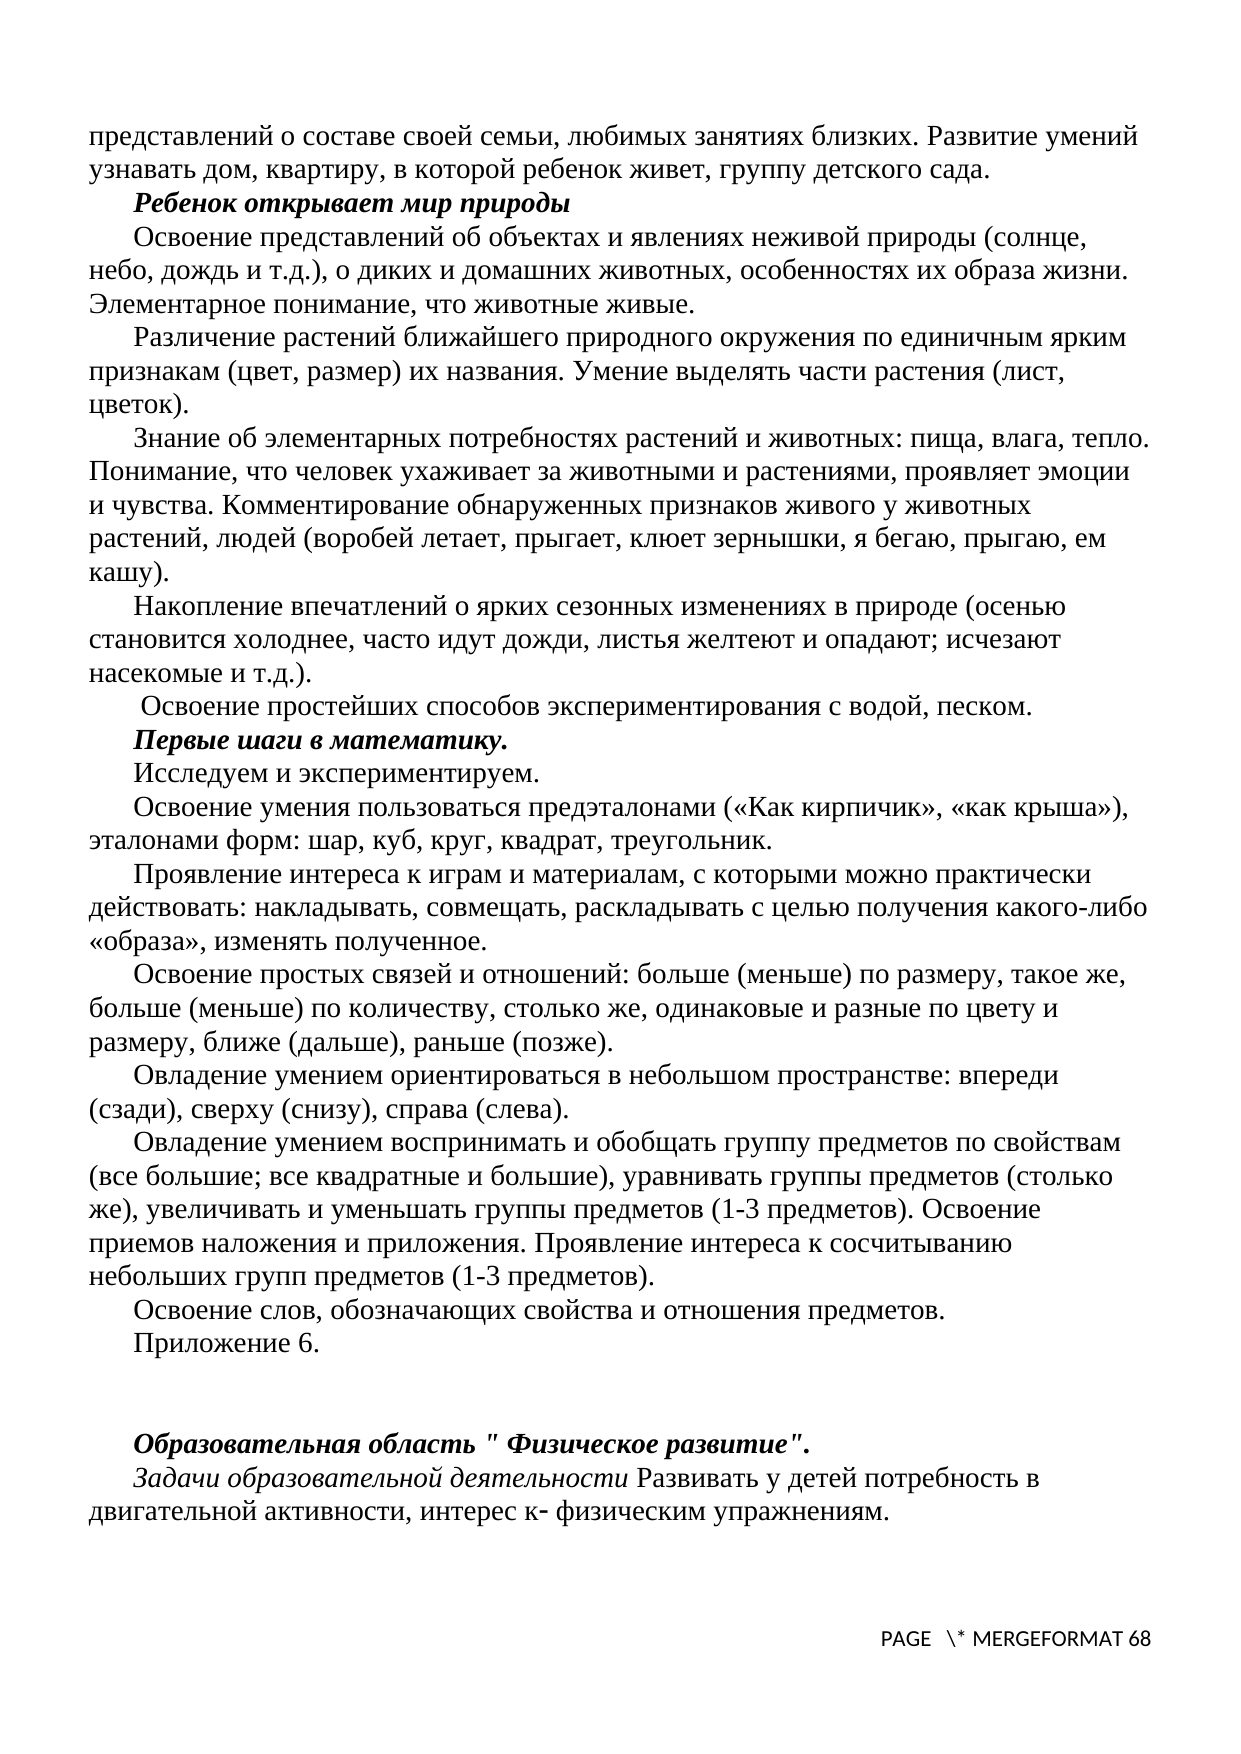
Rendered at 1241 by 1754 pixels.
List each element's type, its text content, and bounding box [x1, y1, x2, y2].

text Знание об элементарных потребностях растений и животных: пища, влага, тепло. Понимание, что человек ухаживает за животными и растениями, проявляет эмоции и чувства. Комментирование обнаруженных признаков живого у животных растений, людей (воробей летает, прыгает, клюет зернышки, я бегаю, прыгаю, ем кашу). [89, 420, 1152, 588]
text Проявление интереса к играм и материалам, с которыми можно практически действовать: накладывать, совмещать, раскладывать с целью получения какого-либо «образа», изменять полученное. [89, 856, 1152, 957]
text Исследуем и экспериментируем. [89, 755, 1152, 789]
text Задачи образовательной деятельности Развивать у детей потребность в двигательной активности, интерес к физическим упражнениям. [89, 1460, 1152, 1527]
text Освоение умения пользоваться предэталонами («Как кирпичик», «как крыша»), эталонами форм: шар, куб, круг, квадрат, треугольник. [89, 789, 1152, 856]
text Освоение простейших способов экспериментирования с водой, песком. [89, 688, 1152, 722]
text Различение растений ближайшего природного окружения по единичным ярким признакам (цвет, размер) их названия. Умение выделять части растения (лист, цветок). [89, 319, 1152, 420]
text Овладение умением ориентироваться в небольшом пространстве: впереди (сзади), сверху (снизу), справа (слева). [89, 1057, 1152, 1124]
text Овладение умением воспринимать и обобщать группу предметов по свойствам (все большие; все квадратные и большие), уравнивать группы предметов (столько же), увеличивать и уменьшать группы предметов (1-3 предметов). Освоение приемов наложения и приложения. Проявление интереса к сосчитыванию небольших групп предметов (1-3 предметов). [89, 1124, 1152, 1292]
text Приложение 6. [89, 1326, 1152, 1359]
text Образовательная область " Физическое развитие". [89, 1426, 1152, 1460]
text Ребенок открывает мир природы [89, 185, 1152, 219]
text Освоение слов, обозначающих свойства и отношения предметов. [89, 1292, 1152, 1326]
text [89, 118, 1152, 185]
text Первые шаги в математику. [89, 722, 1152, 755]
text Освоение простых связей и отношений: больше (меньше) по размеру, такое же, больше (меньше) по количеству, столько же, одинаковые и разные по цвету и размеру, ближе (дальше), раньше (позже). [89, 957, 1152, 1057]
text Накопление впечатлений о ярких сезонных изменениях в природе (осенью становится холоднее, часто идут дожди, листья желтеют и опадают; исчезают насекомые и т.д.). [89, 588, 1152, 688]
text Освоение представлений об объектах и явлениях неживой природы (солнце, небо, дождь и т.д.), о диких и домашних животных, особенностях их образа жизни. Элементарное понимание, что животные живые. [89, 219, 1152, 319]
